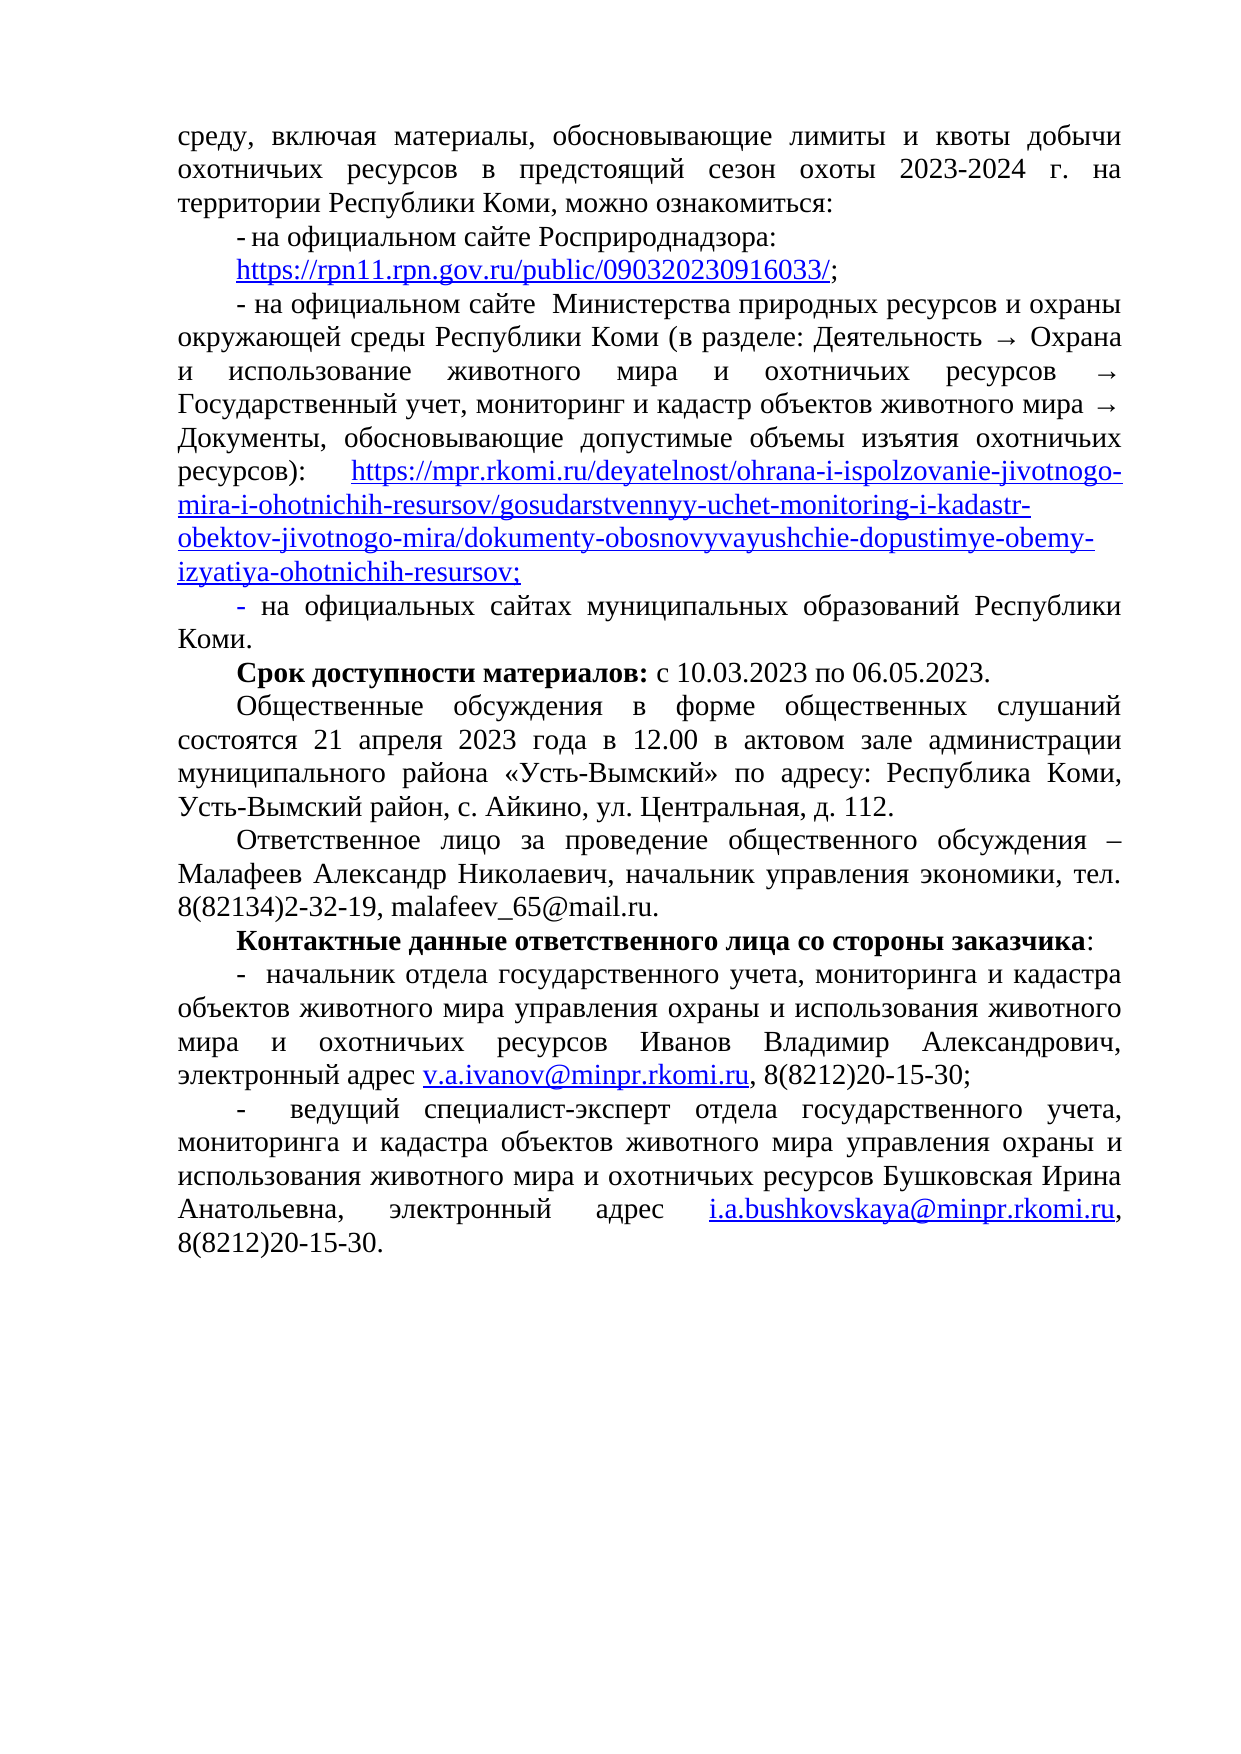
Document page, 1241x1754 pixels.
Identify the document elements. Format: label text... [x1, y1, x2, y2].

text Общественные обсуждения в форме общественных слушаний состоятся 21 апреля 2023 года в 12.00 в актовом зале администрации муниципального района «Усть-Вымский» по адресу: Республика Коми, Усть-Вымский район, с. Айкино, ул. Центральная, д. 112. [177, 688, 1122, 822]
text Срок доступности материалов: с 10.03.2023 по 06.05.2023. [177, 655, 1122, 688]
text Контактные данные ответственного лица со стороны заказчика: [177, 923, 1122, 957]
text - ведущий специалист-эксперт отдела государственного учета, мониторинга и кадастра объектов животного мира управления охраны и использования животного мира и охотничьих ресурсов Бушковская Ирина Анатольевна, электронный адрес i.a.bushkovskaya@minpr.rkomi.ru, 8(8212)20-15-30. [177, 1091, 1122, 1258]
text - на официальных сайтах муниципальных образований Республики Коми. [177, 588, 1122, 655]
text Ответственное лицо за проведение общественного обсуждения – Малафеев Александр Николаевич, начальник управления экономики, тел. 8(82134)2-32-19, malafeev_65@mail.ru. [177, 822, 1122, 923]
text - начальник отдела государственного учета, мониторинга и кадастра объектов животного мира управления охраны и использования животного мира и охотничьих ресурсов Иванов Владимир Александрович, электронный адрес v.a.ivanov@minpr.rkomi.ru, 8(8212)20-15-30; [177, 957, 1122, 1091]
text - на официальном сайте Росприроднадзора: [177, 219, 1122, 252]
text https://rpn11.rpn.gov.ru/public/090320230916033/; [177, 252, 1122, 286]
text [177, 118, 1122, 219]
text - на официальном сайте Министерства природных ресурсов и охраны окружающей среды Республики Коми (в разделе: Деятельность → Охрана и использование животного мира и охотничьих ресурсов → Государственный учет, мониторинг и кадастр объектов животного мира → Документы, обосновывающие допустимые объемы изъятия охотничьих ресурсов): https://mpr.rkomi.ru/deyatelnost/ohrana-i-ispolzovanie-jivotnogo-mira-i-ohotnichih-resursov/gosudarstvennyy-uchet-monitoring-i-kadastr-obektov-jivotnogo-mira/dokumenty-obosnovyvayushchie-dopustimye-obemy-izyatiya-ohotnichih-resursov; [177, 286, 1122, 588]
